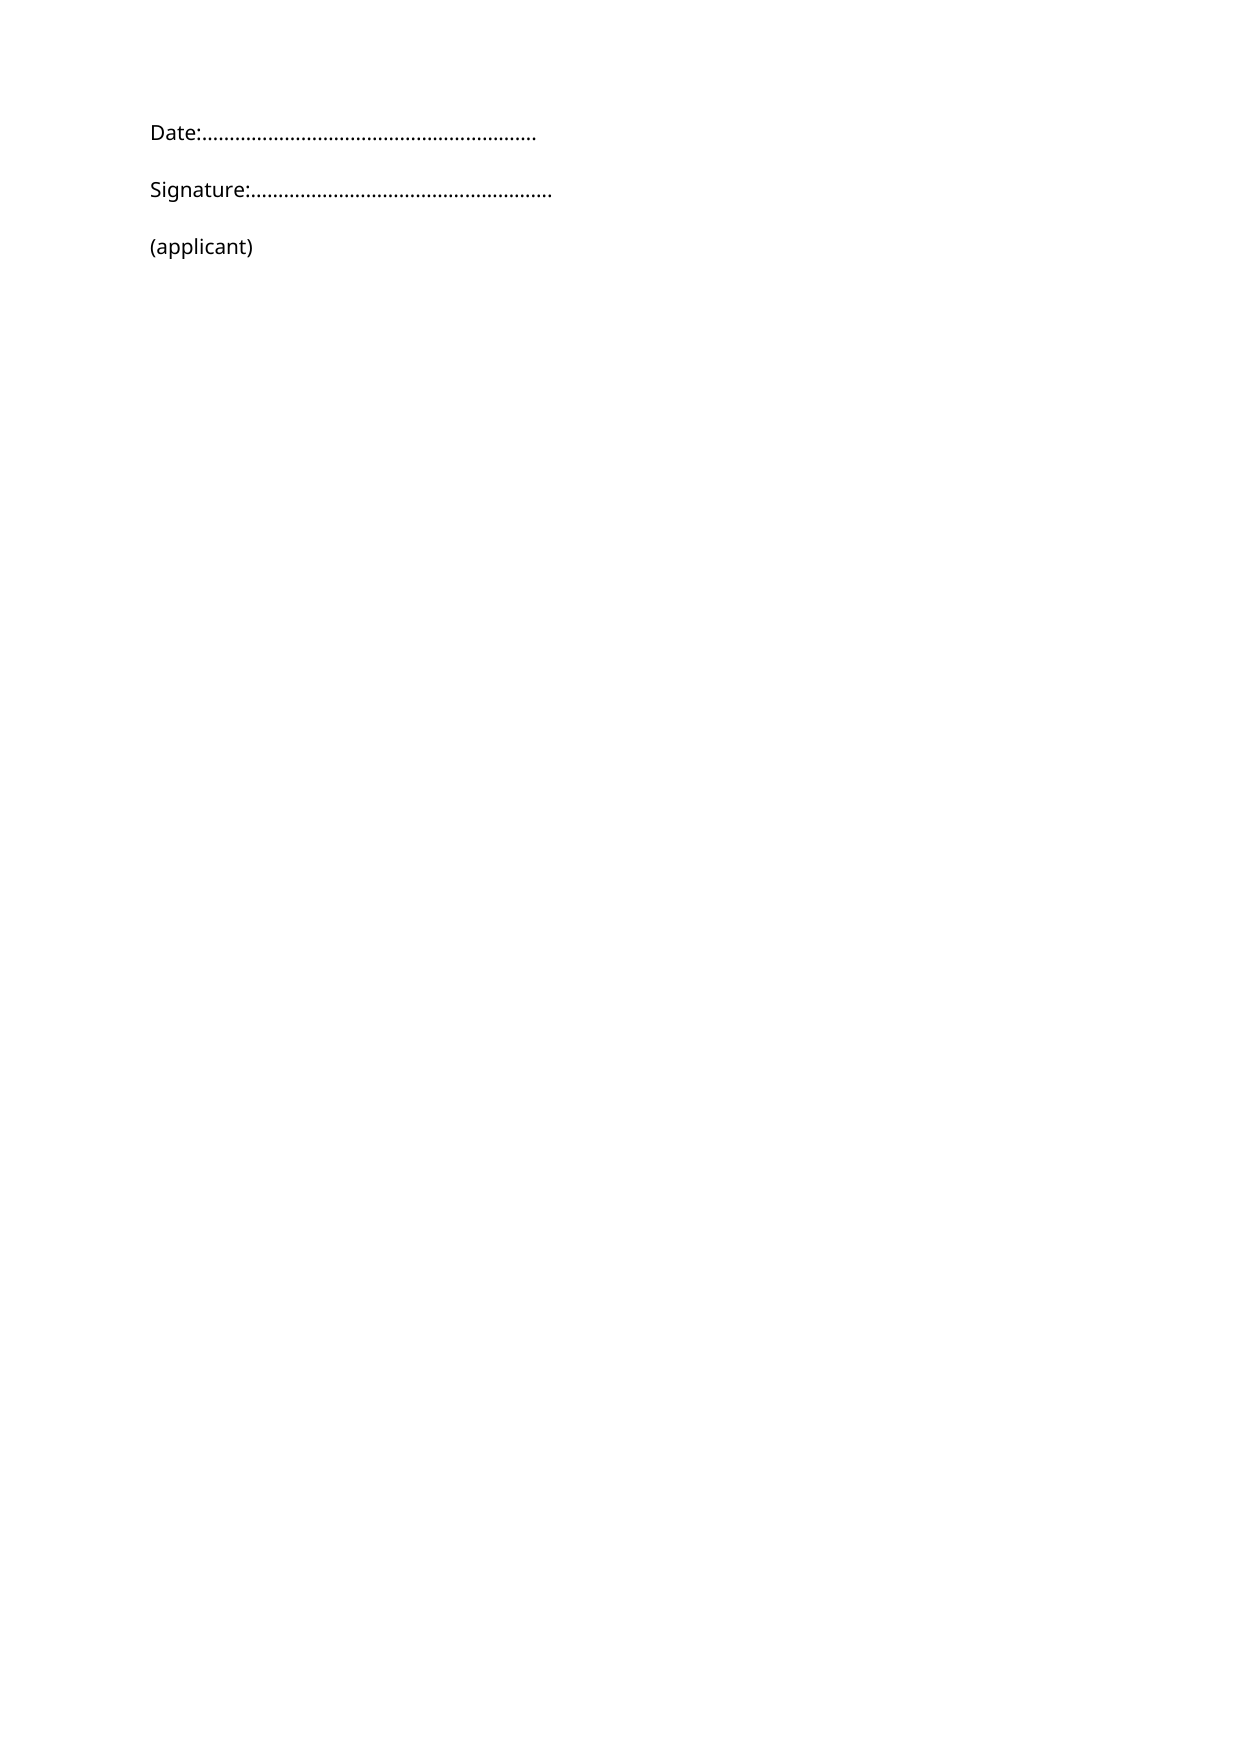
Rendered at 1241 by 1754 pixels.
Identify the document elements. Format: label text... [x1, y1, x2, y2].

text (applicant) [150, 232, 1090, 260]
text Signature:………………………………………………. [150, 175, 1090, 203]
text Date:……………………………………………………. [150, 118, 1090, 147]
